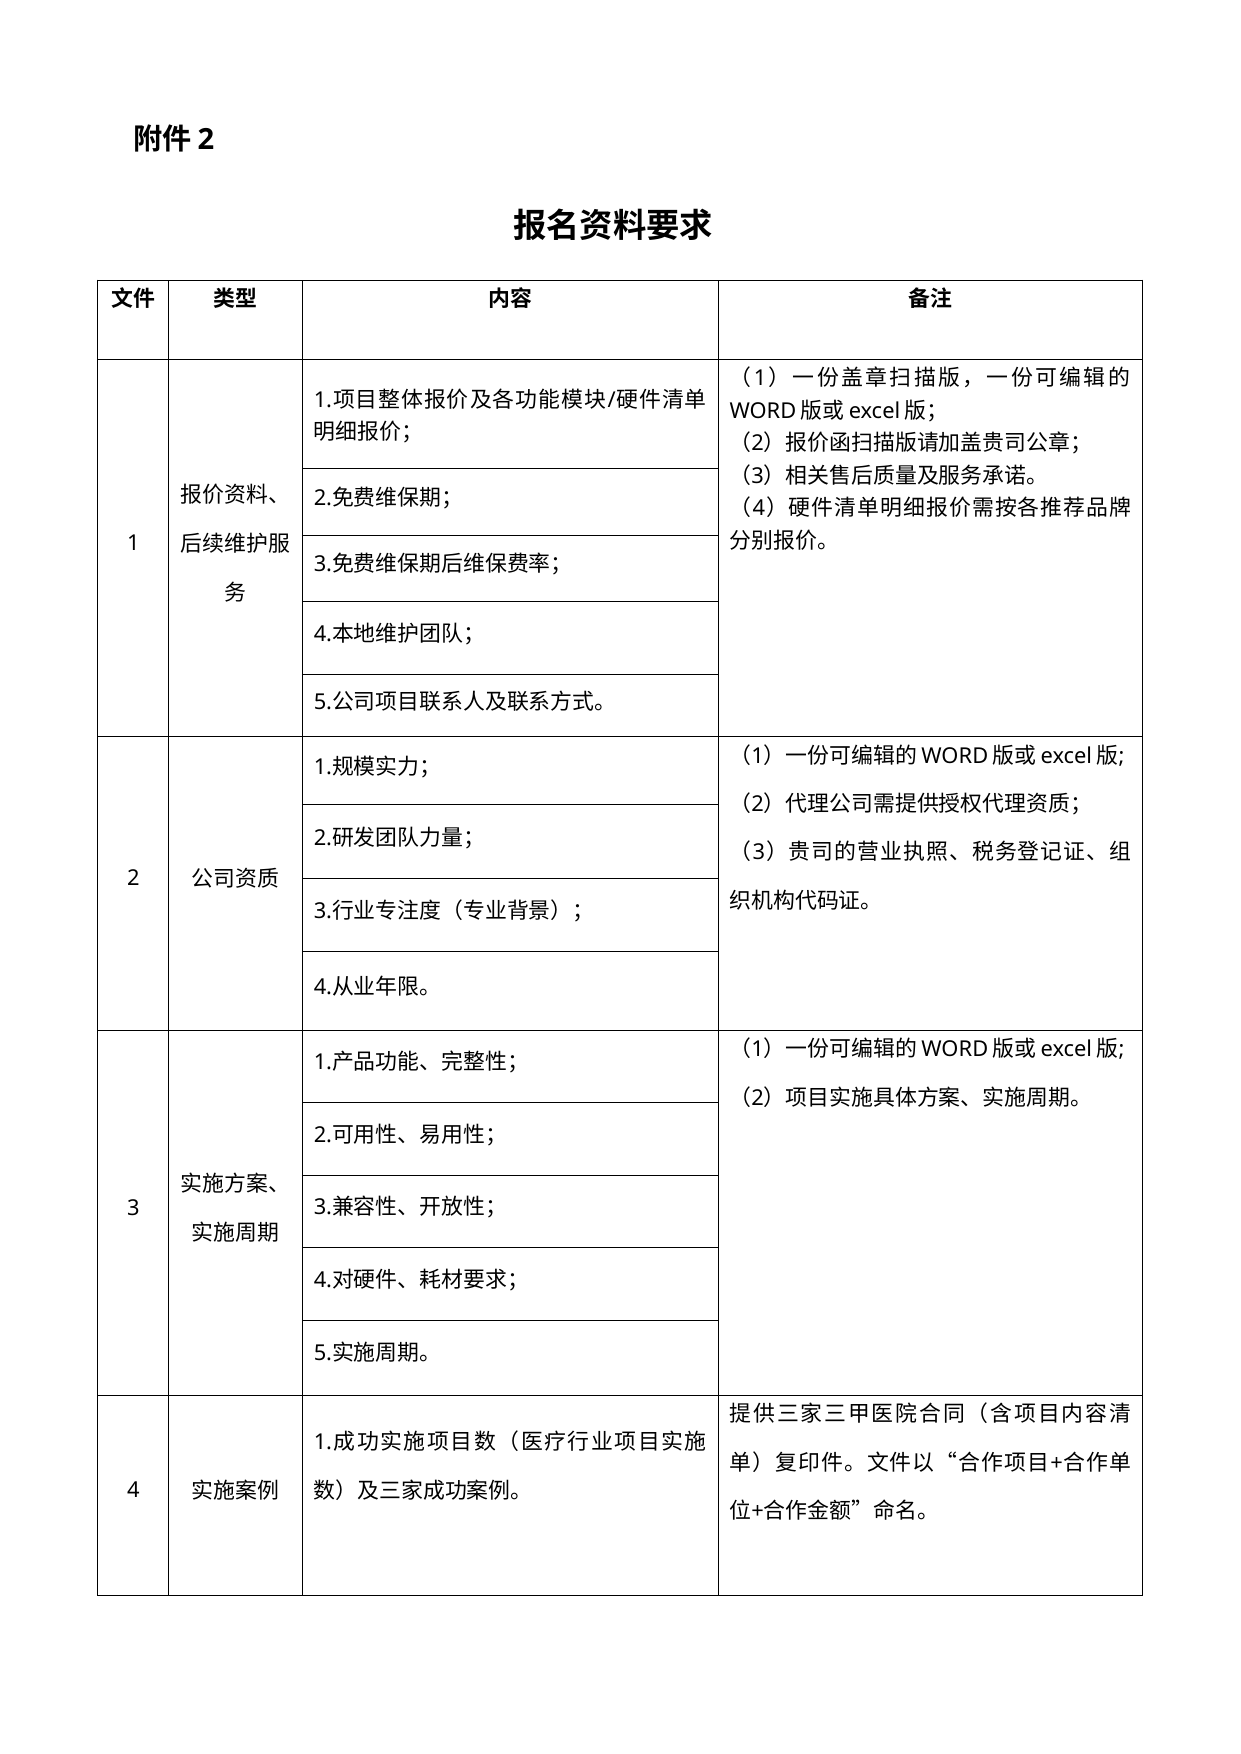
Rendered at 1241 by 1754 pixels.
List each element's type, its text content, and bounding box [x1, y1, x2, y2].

table_cell 2 [98, 737, 168, 1030]
table_header 内容 [303, 281, 718, 359]
table_cell 4.本地维护团队； [303, 602, 718, 674]
table_cell 3 [98, 1031, 168, 1394]
table_cell （1）一份可编辑的WORD版或excel版; （2）项目实施具体方案、实施周期。 [719, 1031, 1142, 1394]
text 报名资料要求 [133, 191, 1092, 256]
table_cell 3.行业专注度（专业背景）； [303, 879, 718, 951]
table_cell 公司资质 [169, 737, 302, 1030]
table_header 备注 [719, 281, 1142, 359]
table_cell 5.公司项目联系人及联系方式。 [303, 675, 718, 736]
table_cell （1）一份可编辑的WORD版或excel版; （2）代理公司需提供授权代理资质； （3）贵司的营业执照、税务登记证、组织机构代码证。 [719, 737, 1142, 1030]
table_cell 1.规模实力； [303, 737, 718, 804]
table_cell 提供三家三甲医院合同（含项目内容清单）复印件。文件以“合作项目+合作单位+合作金额”命名。 [719, 1396, 1142, 1594]
table_cell 报价资料、后续维护服务 [169, 360, 302, 736]
table_cell 1.产品功能、完整性； [303, 1031, 718, 1102]
table_cell 实施方案、实施周期 [169, 1031, 302, 1394]
table_cell 1.项目整体报价及各功能模块/硬件清单明细报价； [303, 360, 718, 468]
table_cell 2.免费维保期； [303, 469, 718, 535]
table_cell 3.免费维保期后维保费率； [303, 536, 718, 601]
table_cell 3.兼容性、开放性； [303, 1176, 718, 1247]
table_cell 1 [98, 360, 168, 736]
table_cell 4 [98, 1396, 168, 1594]
table_header 类型 [169, 281, 302, 359]
text 附件2 [133, 104, 1092, 169]
table_cell 4.对硬件、耗材要求； [303, 1248, 718, 1319]
table_cell 5.实施周期。 [303, 1321, 718, 1394]
table_cell 4.从业年限。 [303, 952, 718, 1030]
table_cell 实施案例 [169, 1396, 302, 1594]
table_cell （1）一份盖章扫描版，一份可编辑的WORD版或excel版； （2）报价函扫描版请加盖贵司公章； （3）相关售后质量及服务承诺。 （4）硬件清单明细报价需按各推荐品牌分别报价。 [719, 360, 1142, 736]
table_cell 2.研发团队力量； [303, 805, 718, 878]
table_cell 1.成功实施项目数（医疗行业项目实施数）及三家成功案例。 [303, 1396, 718, 1594]
table_cell 2.可用性、易用性； [303, 1103, 718, 1175]
table_header 文件 [98, 281, 168, 359]
